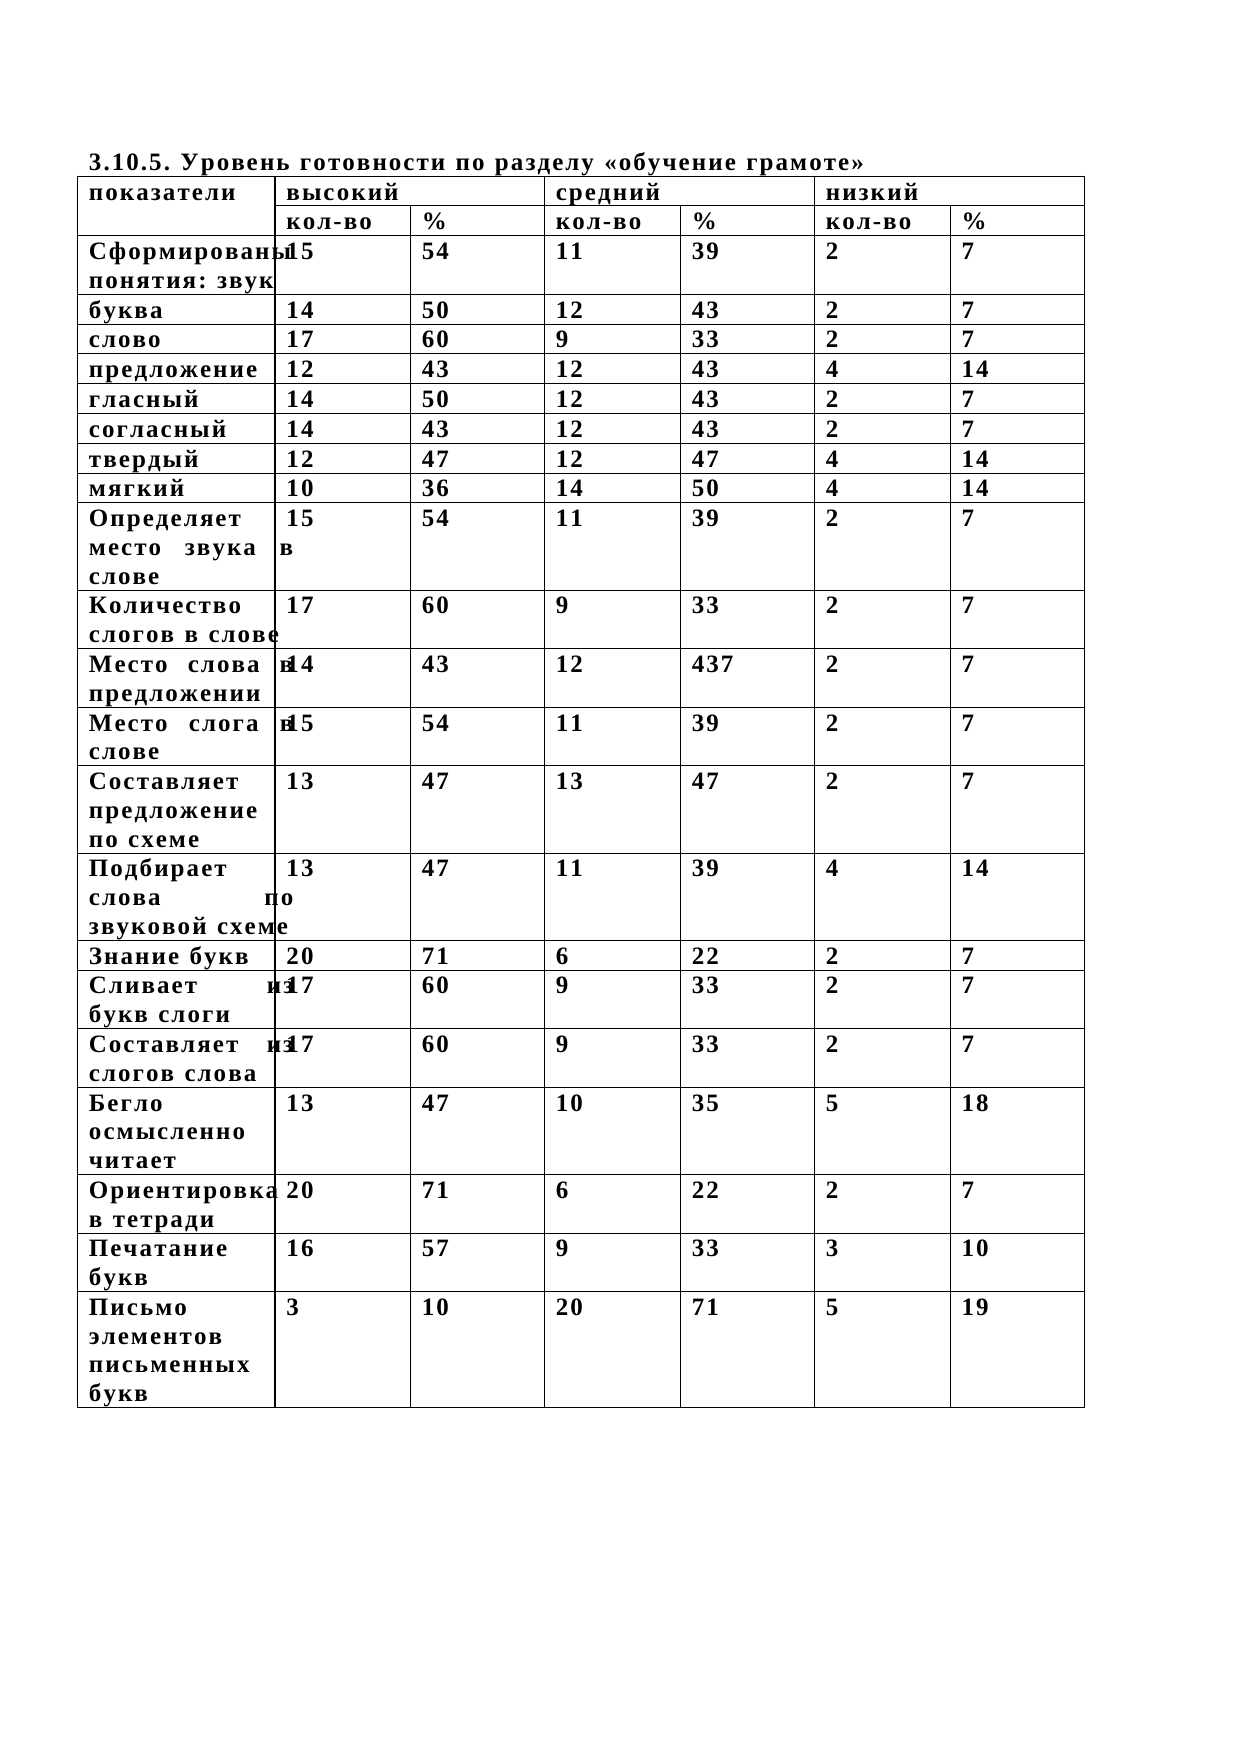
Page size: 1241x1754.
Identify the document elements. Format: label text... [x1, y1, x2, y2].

table_cell 2 [815, 1175, 950, 1232]
table_cell 10 [276, 474, 410, 502]
table_cell 4 [815, 354, 950, 383]
table_cell 7 [951, 649, 1084, 707]
table_cell 33 [681, 971, 814, 1028]
table_cell Подбирает слова по звуковой схеме [78, 854, 274, 940]
table_cell 14 [951, 444, 1084, 472]
table_cell 7 [951, 384, 1084, 413]
table_cell Сливает из букв слоги [78, 971, 274, 1028]
table_cell 60 [411, 971, 544, 1028]
table_cell 2 [815, 766, 950, 852]
table_cell Количество слогов в слове [78, 591, 274, 648]
table_cell 11 [545, 236, 680, 294]
table_cell 47 [411, 854, 544, 940]
table_cell Составляет из слогов слова [78, 1029, 274, 1087]
table_header показатели [78, 177, 274, 235]
table_cell 7 [951, 236, 1084, 294]
table_cell 35 [681, 1088, 814, 1174]
table_cell слово [78, 325, 274, 353]
table_cell 43 [681, 295, 814, 323]
table_cell 16 [276, 1234, 410, 1291]
table_cell % [951, 206, 1084, 235]
table_cell 9 [545, 1029, 680, 1087]
table_cell 10 [951, 1234, 1084, 1291]
table_cell 50 [411, 295, 544, 323]
table_cell 13 [545, 766, 680, 852]
table_cell 13 [276, 766, 410, 852]
table_cell 36 [411, 474, 544, 502]
table_cell 7 [951, 591, 1084, 648]
table_cell мягкий [78, 474, 274, 502]
table_cell 43 [681, 414, 814, 443]
table_cell 43 [681, 354, 814, 383]
table_cell 17 [276, 1029, 410, 1087]
table_cell 6 [545, 941, 680, 969]
table_cell твердый [78, 444, 274, 472]
table_cell 39 [681, 236, 814, 294]
table_cell 9 [545, 591, 680, 648]
table_cell Печатание букв [78, 1234, 274, 1291]
table_cell 18 [951, 1088, 1084, 1174]
table_cell 20 [276, 1175, 410, 1232]
table_cell 15 [276, 236, 410, 294]
table_cell 11 [545, 708, 680, 765]
table_cell 20 [545, 1292, 680, 1407]
table_cell 33 [681, 1234, 814, 1291]
table_cell 15 [276, 708, 410, 765]
table_cell 10 [545, 1088, 680, 1174]
table_cell 7 [951, 1175, 1084, 1232]
table_cell 4 [815, 444, 950, 472]
table_cell 43 [411, 414, 544, 443]
table_cell 5 [815, 1088, 950, 1174]
table_cell 5 [815, 1292, 950, 1407]
table_cell 2 [815, 708, 950, 765]
table_cell 437 [681, 649, 814, 707]
table_header высокий [276, 177, 544, 205]
table_cell 33 [681, 325, 814, 353]
table_cell 14 [951, 354, 1084, 383]
table_cell 15 [276, 503, 410, 589]
table_cell 2 [815, 591, 950, 648]
table_cell 50 [681, 474, 814, 502]
table_cell Место слова в предложении [78, 649, 274, 707]
table_cell 54 [411, 503, 544, 589]
table_cell Знание букв [78, 941, 274, 969]
table_cell 4 [815, 474, 950, 502]
table_cell 60 [411, 591, 544, 648]
table_cell 3 [276, 1292, 410, 1407]
table_cell 3 [815, 1234, 950, 1291]
table_cell 54 [411, 708, 544, 765]
table_cell 71 [681, 1292, 814, 1407]
table_cell 12 [276, 354, 410, 383]
table_cell 12 [545, 649, 680, 707]
table_cell 2 [815, 236, 950, 294]
table_cell 12 [545, 444, 680, 472]
table_cell 4 [815, 854, 950, 940]
table_cell % [681, 206, 814, 235]
table_cell 12 [545, 295, 680, 323]
table_cell 14 [545, 474, 680, 502]
table_cell согласный [78, 414, 274, 443]
table_cell Сформированы понятия: звук [78, 236, 274, 294]
table_header низкий [815, 177, 1084, 205]
table_cell 17 [276, 325, 410, 353]
table_cell гласный [78, 384, 274, 413]
table_cell 14 [276, 649, 410, 707]
table_cell 17 [276, 591, 410, 648]
table_cell кол-во [276, 206, 410, 235]
table_cell Ориентировка в тетради [78, 1175, 274, 1232]
table_cell 14 [276, 384, 410, 413]
table_cell 2 [815, 649, 950, 707]
table_cell 12 [276, 444, 410, 472]
table_cell 19 [951, 1292, 1084, 1407]
table_cell 7 [951, 325, 1084, 353]
table_cell 60 [411, 325, 544, 353]
table_cell 14 [276, 414, 410, 443]
table_cell 71 [411, 1175, 544, 1232]
table_cell 9 [545, 1234, 680, 1291]
table_cell 13 [276, 1088, 410, 1174]
table_cell 54 [411, 236, 544, 294]
table_cell 7 [951, 941, 1084, 969]
table_cell 7 [951, 295, 1084, 323]
table_cell 43 [681, 384, 814, 413]
table_header средний [545, 177, 814, 205]
table_cell 2 [815, 384, 950, 413]
table_cell 9 [545, 325, 680, 353]
table_cell 14 [276, 295, 410, 323]
table_cell 39 [681, 503, 814, 589]
table_cell 33 [681, 1029, 814, 1087]
table_cell буква [78, 295, 274, 323]
table_cell 7 [951, 708, 1084, 765]
table_cell 2 [815, 1029, 950, 1087]
table_cell 9 [545, 971, 680, 1028]
table_cell 7 [951, 503, 1084, 589]
table_cell 50 [411, 384, 544, 413]
table_cell 2 [815, 295, 950, 323]
table_cell Бегло осмысленно читает [78, 1088, 274, 1174]
table_cell 2 [815, 971, 950, 1028]
table_cell кол-во [815, 206, 950, 235]
table_cell 12 [545, 384, 680, 413]
table_cell 12 [545, 414, 680, 443]
table_cell 47 [411, 444, 544, 472]
table_cell 2 [815, 414, 950, 443]
table_cell 22 [681, 941, 814, 969]
table_cell предложение [78, 354, 274, 383]
table_cell 71 [411, 941, 544, 969]
table_cell 7 [951, 766, 1084, 852]
table_cell 7 [951, 1029, 1084, 1087]
table_cell Определяет место звука в слове [78, 503, 274, 589]
table_cell 12 [545, 354, 680, 383]
table_cell Составляет предложение по схеме [78, 766, 274, 852]
table_cell 11 [545, 503, 680, 589]
table_cell Место слога в слове [78, 708, 274, 765]
table_cell 2 [815, 503, 950, 589]
table_cell 14 [951, 474, 1084, 502]
table_cell 47 [411, 766, 544, 852]
table_cell 13 [276, 854, 410, 940]
text 3.10.5. Уровень готовности по разделу «обучение грамоте» [89, 147, 1181, 176]
table_cell 39 [681, 854, 814, 940]
table_cell 11 [545, 854, 680, 940]
table_cell 39 [681, 708, 814, 765]
table_cell 20 [276, 941, 410, 969]
table_cell 33 [681, 591, 814, 648]
table_cell 43 [411, 354, 544, 383]
table_cell кол-во [545, 206, 680, 235]
table_cell 2 [815, 325, 950, 353]
table_cell 60 [411, 1029, 544, 1087]
table_cell 43 [411, 649, 544, 707]
table_cell 14 [951, 854, 1084, 940]
table_cell Письмо элементов письменных букв [78, 1292, 274, 1407]
table_cell 17 [276, 971, 410, 1028]
table_cell 47 [411, 1088, 544, 1174]
table_cell 22 [681, 1175, 814, 1232]
table_cell 7 [951, 414, 1084, 443]
table_cell 7 [951, 971, 1084, 1028]
table_cell 57 [411, 1234, 544, 1291]
table_cell % [411, 206, 544, 235]
table_cell 10 [411, 1292, 544, 1407]
table_cell 6 [545, 1175, 680, 1232]
table_cell 2 [815, 941, 950, 969]
table_cell 47 [681, 766, 814, 852]
table_cell 47 [681, 444, 814, 472]
